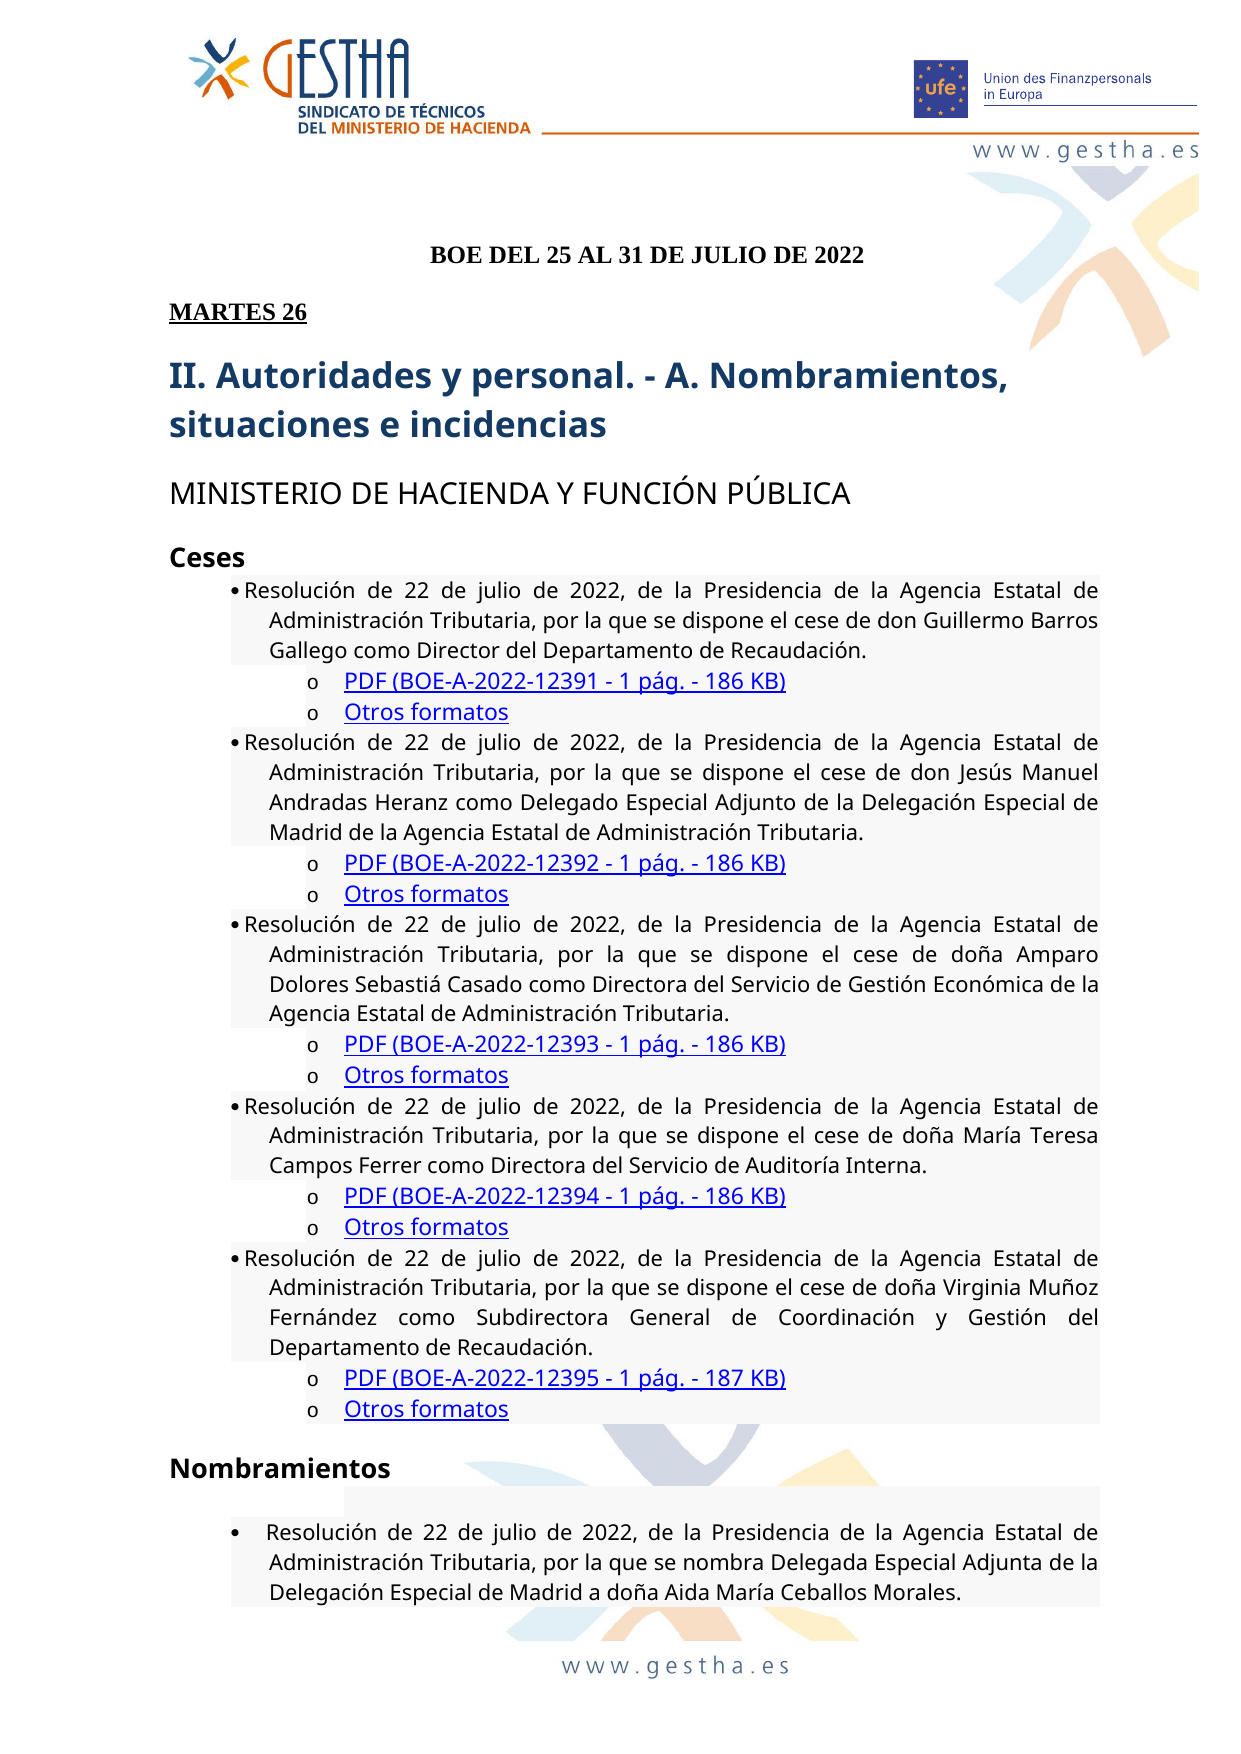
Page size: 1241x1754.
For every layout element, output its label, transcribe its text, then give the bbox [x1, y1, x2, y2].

subtitle Nombramientos [169, 1449, 1125, 1486]
list PDF (BOE-A-2022-12393 - 1 pág. - 186 KB) [306, 1028, 1100, 1059]
list PDF (BOE-A-2022-12392 - 1 pág. - 186 KB) [306, 846, 1100, 878]
subtitle MINISTERIO DE HACIENDA Y FUNCIÓN PÚBLICA [169, 472, 1125, 513]
list Otros formatos [306, 696, 1100, 727]
list Otros formatos [306, 878, 1100, 909]
list PDF (BOE-A-2022-12395 - 1 pág. - 187 KB) [306, 1362, 1100, 1393]
list Resolución de 22 de julio de 2022, de la Presidencia de la Agencia Estatal de Administración Tributaria, por la que se dispone el cese de doña María Teresa Campos Ferrer como Directora del Servicio de Auditoría Interna. [231, 1091, 1100, 1180]
list Resolución de 22 de julio de 2022, de la Presidencia de la Agencia Estatal de Administración Tributaria, por la que se dispone el cese de doña Virginia Muñoz Fernández como Subdirectora General de Coordinación y Gestión del Departamento de Recaudación. [231, 1242, 1100, 1362]
text BOE DEL 25 AL 31 DE JULIO DE 2022 [169, 240, 1125, 268]
list PDF (BOE-A-2022-12391 - 1 pág. - 186 KB) [306, 665, 1100, 696]
picture [168, 1315, 1182, 1680]
list PDF (BOE-A-2022-12394 - 1 pág. - 186 KB) [306, 1180, 1100, 1211]
list Otros formatos [306, 1211, 1100, 1242]
subtitle II. Autoridades y personal. - A. Nombramientos, situaciones e incidencias [169, 351, 1125, 447]
list Resolución de 22 de julio de 2022, de la Presidencia de la Agencia Estatal de Administración Tributaria, por la que se nombra Delegada Especial Adjunta de la Delegación Especial de Madrid a doña Aida María Ceballos Morales. [231, 1517, 1100, 1607]
text MARTES 26 [169, 297, 1125, 326]
list Otros formatos [306, 1393, 1100, 1424]
picture [187, 37, 1201, 441]
list Resolución de 22 de julio de 2022, de la Presidencia de la Agencia Estatal de Administración Tributaria, por la que se dispone el cese de don Jesús Manuel Andradas Heranz como Delegado Especial Adjunto de la Delegación Especial de Madrid de la Agencia Estatal de Administración Tributaria. [231, 727, 1100, 846]
subtitle Ceses [169, 538, 1125, 575]
list Otros formatos [306, 1059, 1100, 1091]
list Resolución de 22 de julio de 2022, de la Presidencia de la Agencia Estatal de Administración Tributaria, por la que se dispone el cese de doña Amparo Dolores Sebastiá Casado como Directora del Servicio de Gestión Económica de la Agencia Estatal de Administración Tributaria. [231, 909, 1100, 1028]
list Resolución de 22 de julio de 2022, de la Presidencia de la Agencia Estatal de Administración Tributaria, por la que se dispone el cese de don Guillermo Barros Gallego como Director del Departamento de Recaudación. [231, 575, 1100, 665]
